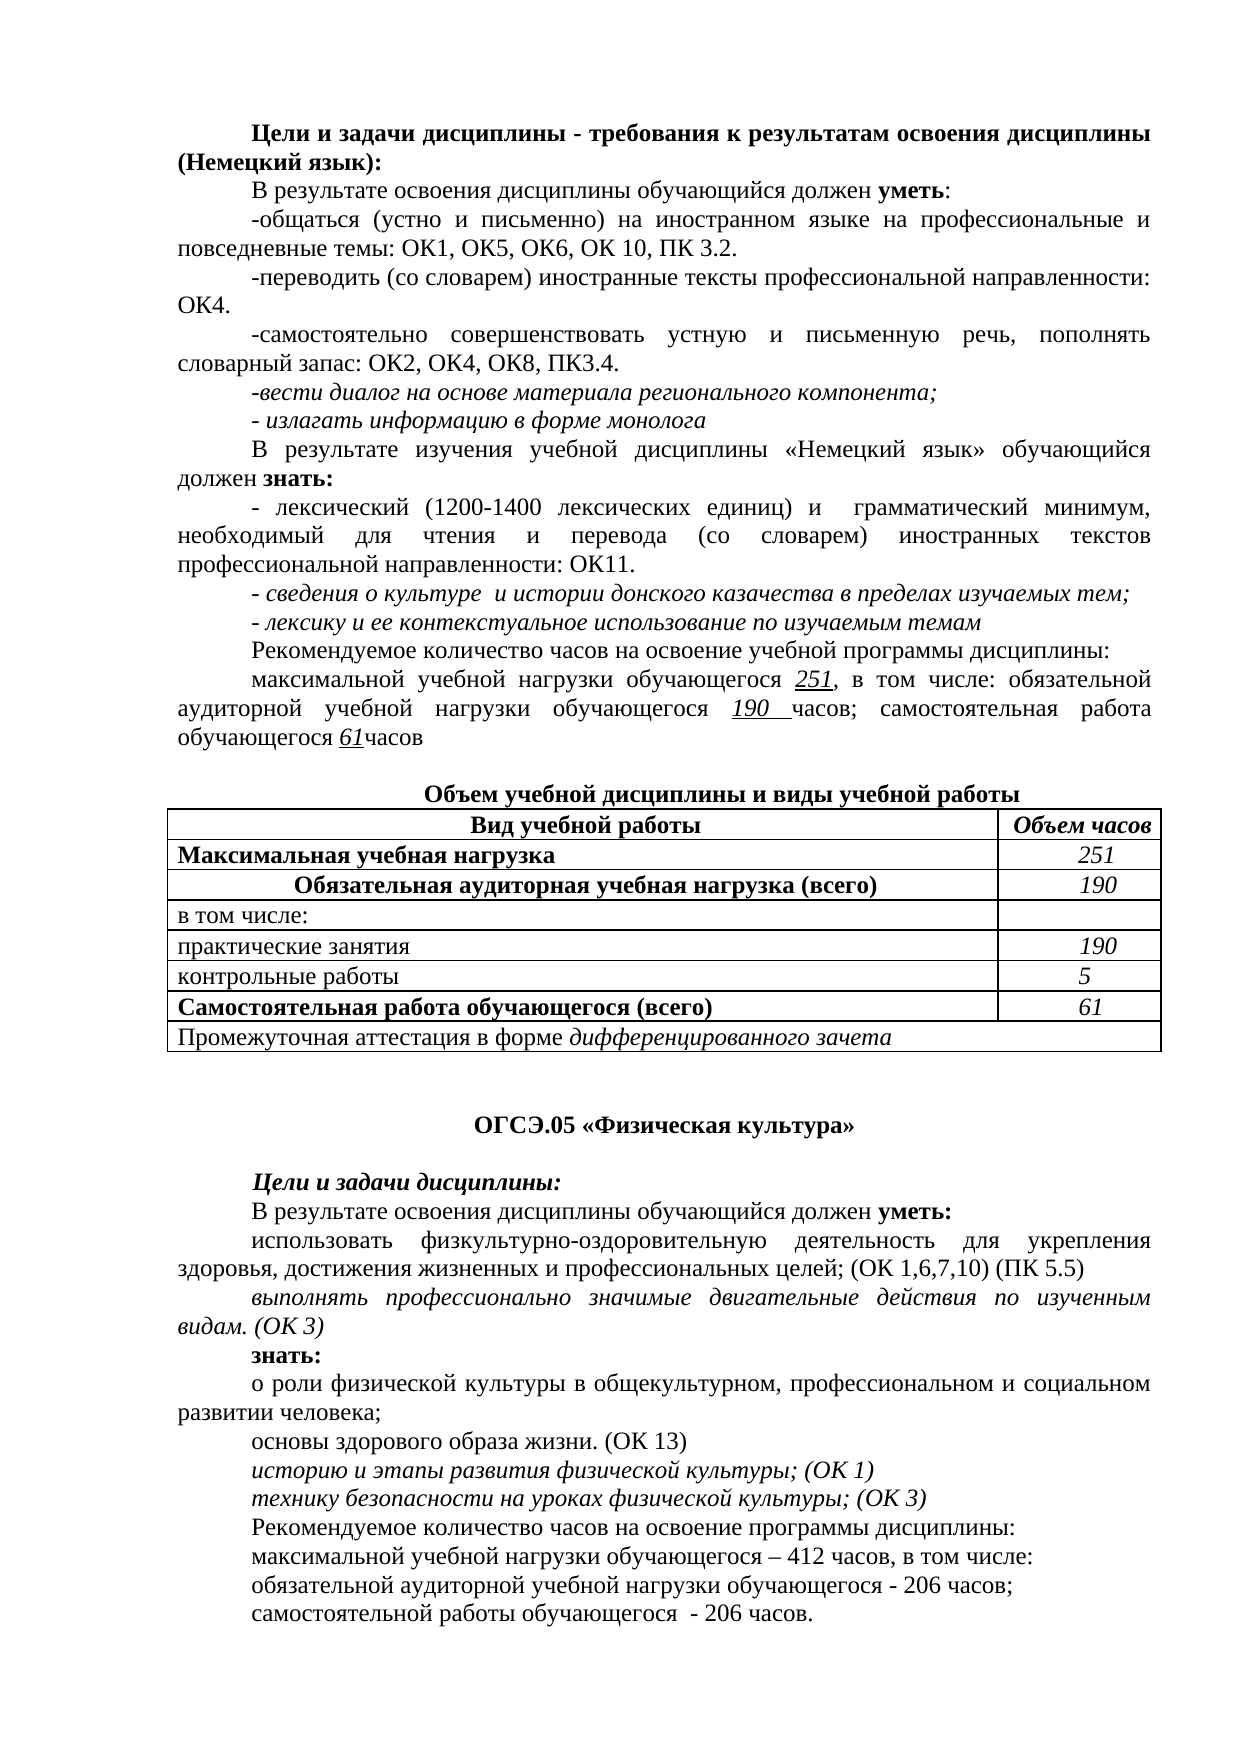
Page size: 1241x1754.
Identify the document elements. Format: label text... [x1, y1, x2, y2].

text Цели и задачи дисциплины: [177, 1167, 1152, 1196]
table_cell в том числе: [168, 901, 997, 929]
text самостоятельной работы обучающегося - 206 часов. [177, 1598, 1152, 1627]
table_cell Промежуточная аттестация в форме дифференцированного зачета [168, 1022, 1160, 1051]
text обязательной аудиторной учебной нагрузки обучающегося - 206 часов; [177, 1570, 1152, 1598]
text Объем учебной дисциплины и виды учебной работы [177, 779, 1152, 808]
text выполнять профессионально значимые двигательные действия по изученным видам. (ОК 3) [177, 1282, 1152, 1340]
text технику безопасности на уроках физической культуры; (ОК 3) [177, 1483, 1152, 1512]
table_cell 251 [999, 840, 1160, 869]
text максимальной учебной нагрузки обучающегося – 412 часов, в том числе: [177, 1541, 1152, 1570]
text Цели и задачи дисциплины - требования к результатам освоения дисциплины (Немецкий язык): [177, 118, 1152, 176]
text -общаться (устно и письменно) на иностранном языке на профессиональные и повседневные темы: ОК1, ОК5, ОК6, ОК 10, ПК 3.2. [177, 204, 1152, 262]
text ОГСЭ.05 «Физическая культура» [177, 1110, 1152, 1138]
text - сведения о культуре и истории донского казачества в пределах изучаемых тем; [177, 578, 1152, 607]
text - лексику и ее контекстуальное использование по изучаемым темам [177, 607, 1152, 636]
table_cell 190 [999, 931, 1160, 960]
table_cell 61 [999, 992, 1160, 1020]
text - излагать информацию в форме монолога [177, 406, 1152, 434]
text Рекомендуемое количество часов на освоение программы дисциплины: [177, 1512, 1152, 1541]
text -самостоятельно совершенствовать устную и письменную речь, пополнять словарный запас: ОК2, ОК4, ОК8, ПК3.4. [177, 319, 1152, 377]
table_cell практические занятия [168, 931, 997, 960]
text В результате освоения дисциплины обучающийся должен уметь: [177, 176, 1152, 204]
text -переводить (со словарем) иностранные тексты профессиональной направленности: ОК4. [177, 262, 1152, 319]
text Рекомендуемое количество часов на освоение учебной программы дисциплины: [177, 636, 1152, 664]
table_cell контрольные работы [168, 961, 997, 990]
table_header Объем часов [999, 810, 1160, 838]
text В результате освоения дисциплины обучающийся должен уметь: [177, 1196, 1152, 1225]
table_cell Максимальная учебная нагрузка [168, 840, 997, 869]
text В результате изучения учебной дисциплины «Немецкий язык» обучающийся должен знать: [177, 434, 1152, 492]
text историю и этапы развития физической культуры; (ОК 1) [177, 1455, 1152, 1483]
table_cell 5 [999, 961, 1160, 990]
table_cell [999, 901, 1160, 929]
text знать: [177, 1340, 1152, 1368]
table_cell Самостоятельная работа обучающегося (всего) [168, 992, 997, 1020]
text основы здорового образа жизни. (ОК 13) [177, 1426, 1152, 1455]
table_cell 190 [999, 870, 1160, 899]
text использовать физкультурно-оздоровительную деятельность для укрепления здоровья, достижения жизненных и профессиональных целей; (ОК 1,6,7,10) (ПК 5.5) [177, 1225, 1152, 1282]
table_header Вид учебной работы [168, 810, 997, 838]
table_cell Обязательная аудиторная учебная нагрузка (всего) [168, 870, 997, 899]
text -вести диалог на основе материала регионального компонента; [177, 377, 1152, 406]
text о роли физической культуры в общекультурном, профессиональном и социальном развитии человека; [177, 1368, 1152, 1426]
text максимальной учебной нагрузки обучающегося 251, в том числе: обязательной аудиторной учебной нагрузки обучающегося 190 часов; самостоятельная работа обучающегося 61часов [177, 664, 1152, 751]
